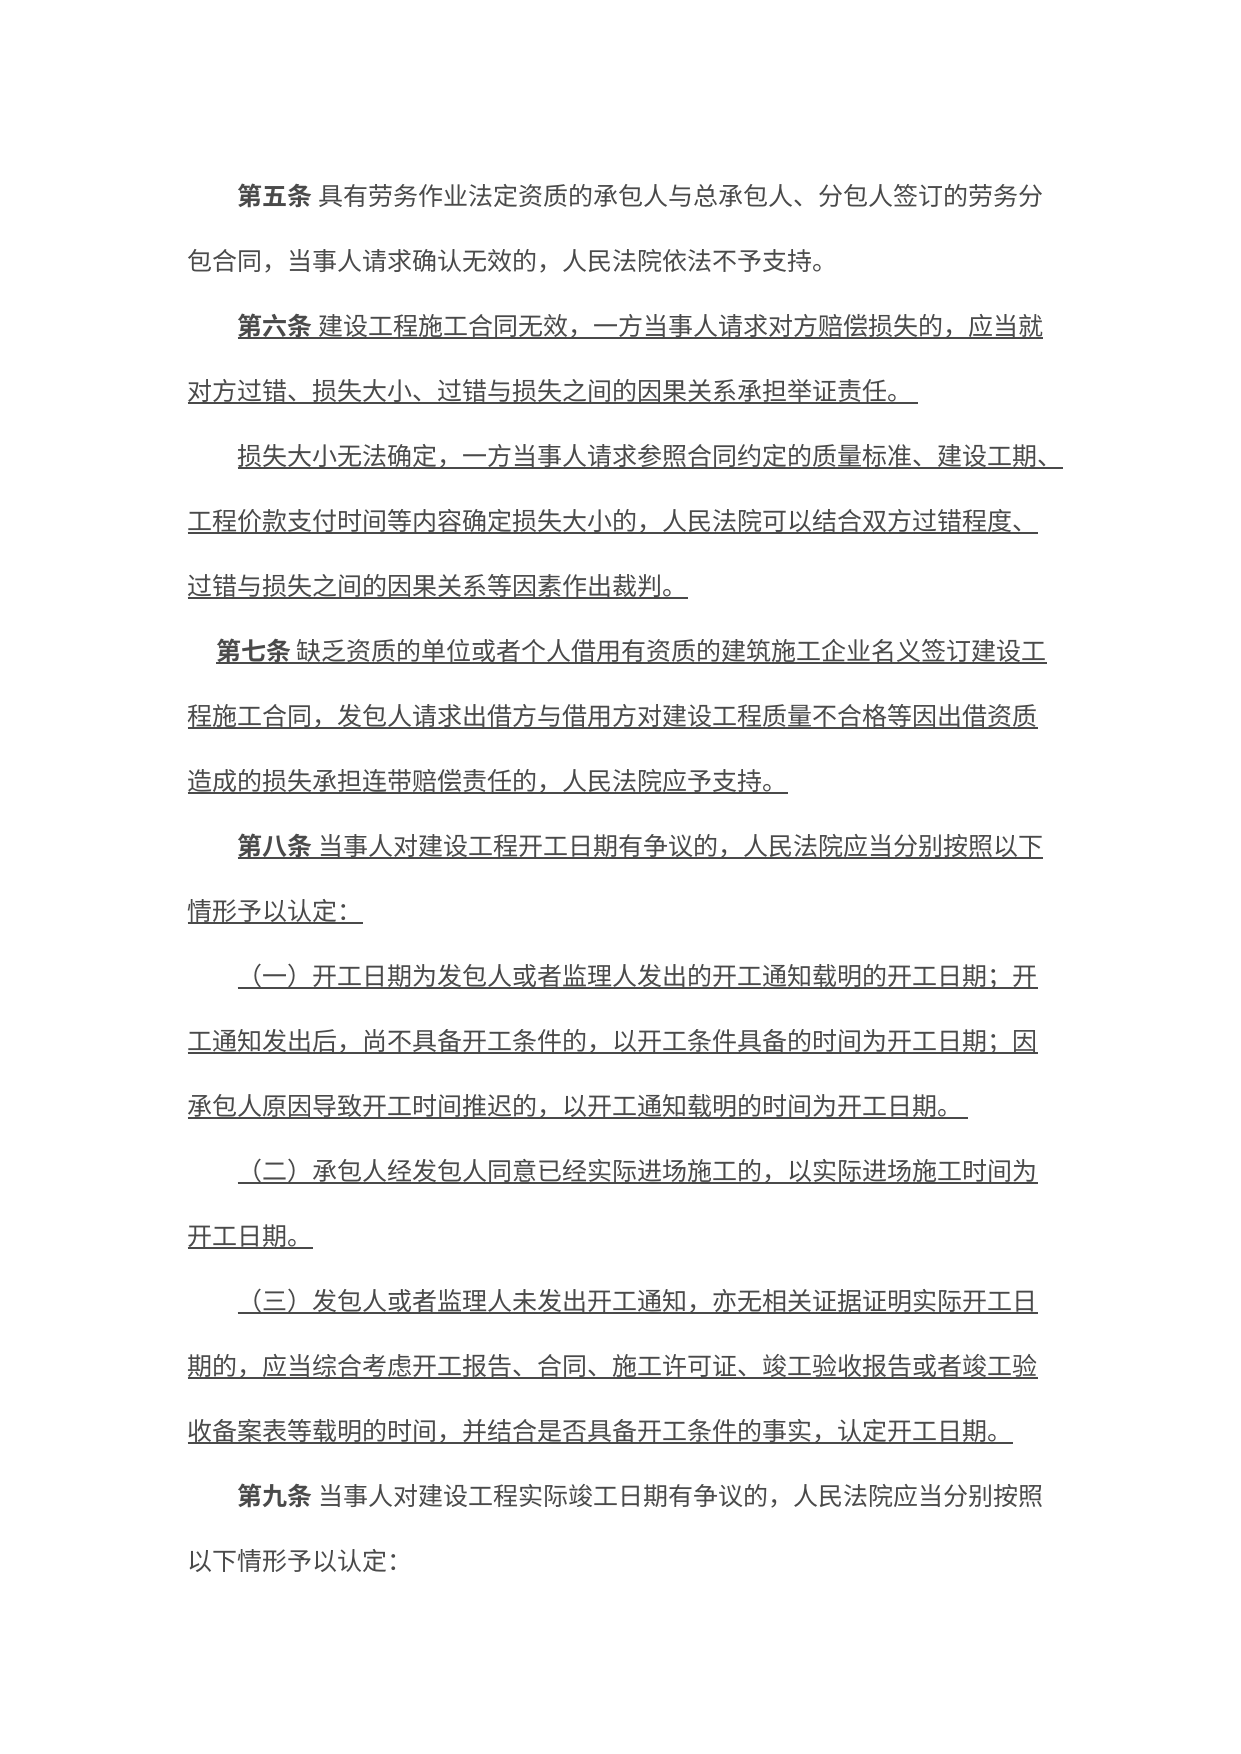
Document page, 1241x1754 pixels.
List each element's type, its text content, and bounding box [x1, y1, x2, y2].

text （二）承包人经发包人同意已经实际进场施工的，以实际进场施工时间为开工日期。 [187, 1137, 1053, 1267]
text 损失大小无法确定，一方当事人请求参照合同约定的质量标准、建设工期、工程价款支付时间等内容确定损失大小的，人民法院可以结合双方过错程度、过错与损失之间的因果关系等因素作出裁判。 [187, 422, 1053, 617]
text 第五条 具有劳务作业法定资质的承包人与总承包人、分包人签订的劳务分包合同，当事人请求确认无效的，人民法院依法不予支持。 [187, 162, 1053, 292]
text 第八条 当事人对建设工程开工日期有争议的，人民法院应当分别按照以下情形予以认定： [187, 812, 1053, 942]
text （三）发包人或者监理人未发出开工通知，亦无相关证据证明实际开工日期的，应当综合考虑开工报告、合同、施工许可证、竣工验收报告或者竣工验收备案表等载明的时间，并结合是否具备开工条件的事实，认定开工日期。 [187, 1267, 1053, 1462]
text （一）开工日期为发包人或者监理人发出的开工通知载明的开工日期；开工通知发出后，尚不具备开工条件的，以开工条件具备的时间为开工日期；因承包人原因导致开工时间推迟的，以开工通知载明的时间为开工日期。 [187, 942, 1053, 1137]
text 第六条 建设工程施工合同无效，一方当事人请求对方赔偿损失的，应当就对方过错、损失大小、过错与损失之间的因果关系承担举证责任。 [187, 292, 1053, 422]
text 第七条 缺乏资质的单位或者个人借用有资质的建筑施工企业名义签订建设工程施工合同，发包人请求出借方与借用方对建设工程质量不合格等因出借资质造成的损失承担连带赔偿责任的，人民法院应予支持。 [187, 617, 1053, 812]
text 第九条 当事人对建设工程实际竣工日期有争议的，人民法院应当分别按照以下情形予以认定： [187, 1462, 1053, 1592]
